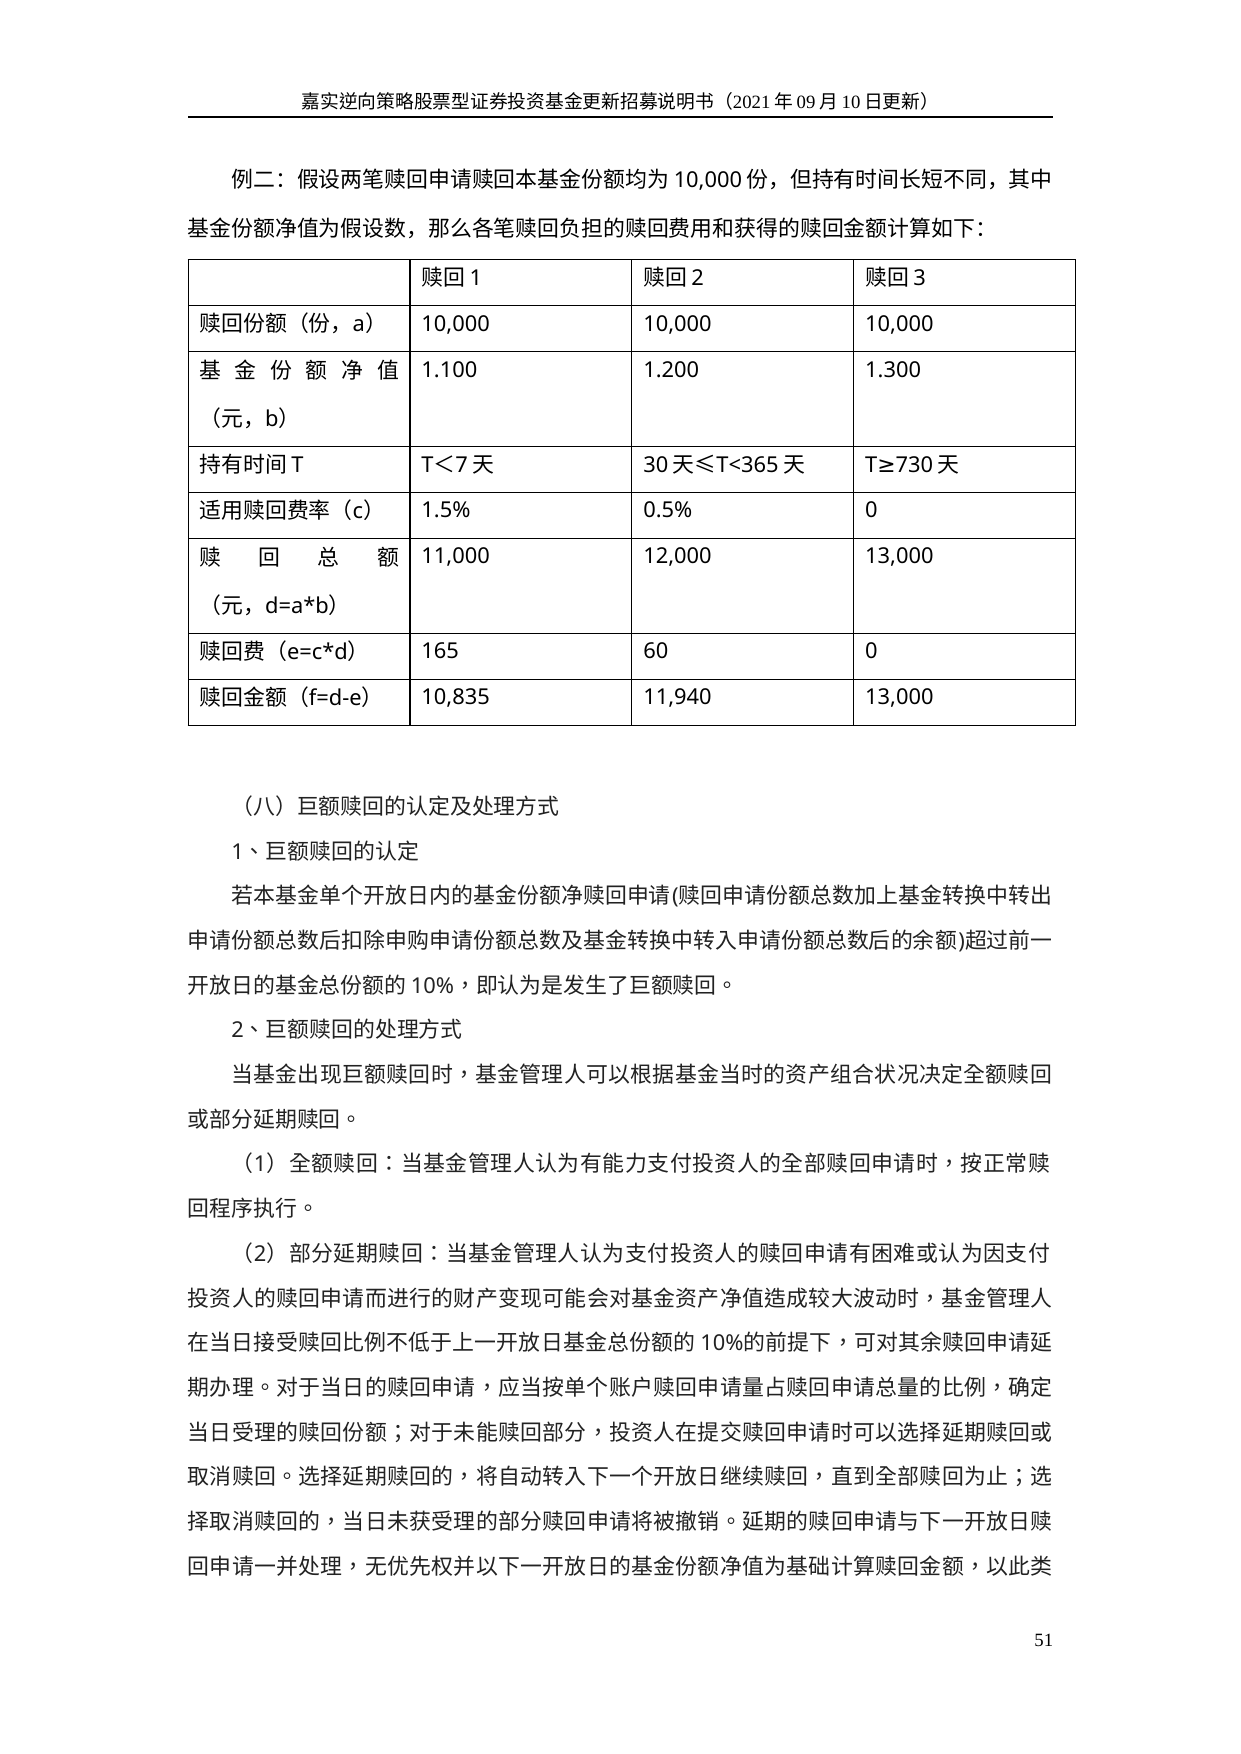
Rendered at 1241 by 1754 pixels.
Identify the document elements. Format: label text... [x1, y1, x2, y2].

table_cell 30天≤T<365天 [632, 447, 853, 492]
table_cell 赎回总额（元，d=a*b） [189, 539, 409, 633]
table_cell T＜7天 [411, 447, 631, 492]
table_cell 赎回份额（份，a） [189, 306, 409, 351]
table_cell 适用赎回费率（c） [189, 493, 409, 538]
table_cell 1.300 [854, 352, 1075, 446]
text 1、巨额赎回的认定 [187, 836, 1053, 865]
text 若本基金单个开放日内的基金份额净赎回申请(赎回申请份额总数加上基金转换中转出申请份额总数后扣除申购申请份额总数及基金转换中转入申请份额总数后的余额)超过前一开放日的基金总份额的10%，即认为是发生了巨额赎回。 [187, 880, 1053, 999]
table_cell 60 [632, 634, 853, 679]
table_cell 13,000 [854, 680, 1075, 725]
table_cell 1.100 [411, 352, 631, 446]
table_cell 13,000 [854, 539, 1075, 633]
table_header [189, 260, 409, 305]
table_cell 10,835 [411, 680, 631, 725]
table_cell 赎回金额（f=d-e） [189, 680, 409, 725]
table_cell 10,000 [854, 306, 1075, 351]
table_cell 赎回费（e=c*d） [189, 634, 409, 679]
table_cell 1.5% [411, 493, 631, 538]
table_cell 0 [854, 493, 1075, 538]
table_cell 10,000 [411, 306, 631, 351]
table_cell 165 [411, 634, 631, 679]
table_cell 10,000 [632, 306, 853, 351]
text （1）全额赎回：当基金管理人认为有能力支付投资人的全部赎回申请时，按正常赎回程序执行。 [187, 1148, 1053, 1223]
table_cell 1.200 [632, 352, 853, 446]
table_cell T≥730天 [854, 447, 1075, 492]
table_header 赎回1 [411, 260, 631, 305]
table_cell 0 [854, 634, 1075, 679]
text 例二：假设两笔赎回申请赎回本基金份额均为10,000份，但持有时间长短不同，其中基金份额净值为假设数，那么各笔赎回负担的赎回费用和获得的赎回金额计算如下： [187, 162, 1053, 243]
table_cell 11,940 [632, 680, 853, 725]
text （八）巨额赎回的认定及处理方式 [187, 791, 1053, 821]
text 2、巨额赎回的处理方式 [187, 1014, 1053, 1044]
table_cell 12,000 [632, 539, 853, 633]
table_cell 11,000 [411, 539, 631, 633]
table_cell 0.5% [632, 493, 853, 538]
table_header 赎回3 [854, 260, 1075, 305]
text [187, 1238, 1053, 1580]
text 当基金出现巨额赎回时，基金管理人可以根据基金当时的资产组合状况决定全额赎回或部分延期赎回。 [187, 1059, 1053, 1133]
table_header 赎回2 [632, 260, 853, 305]
table_cell 基金份额净值（元，b） [189, 352, 409, 446]
table_cell 持有时间T [189, 447, 409, 492]
